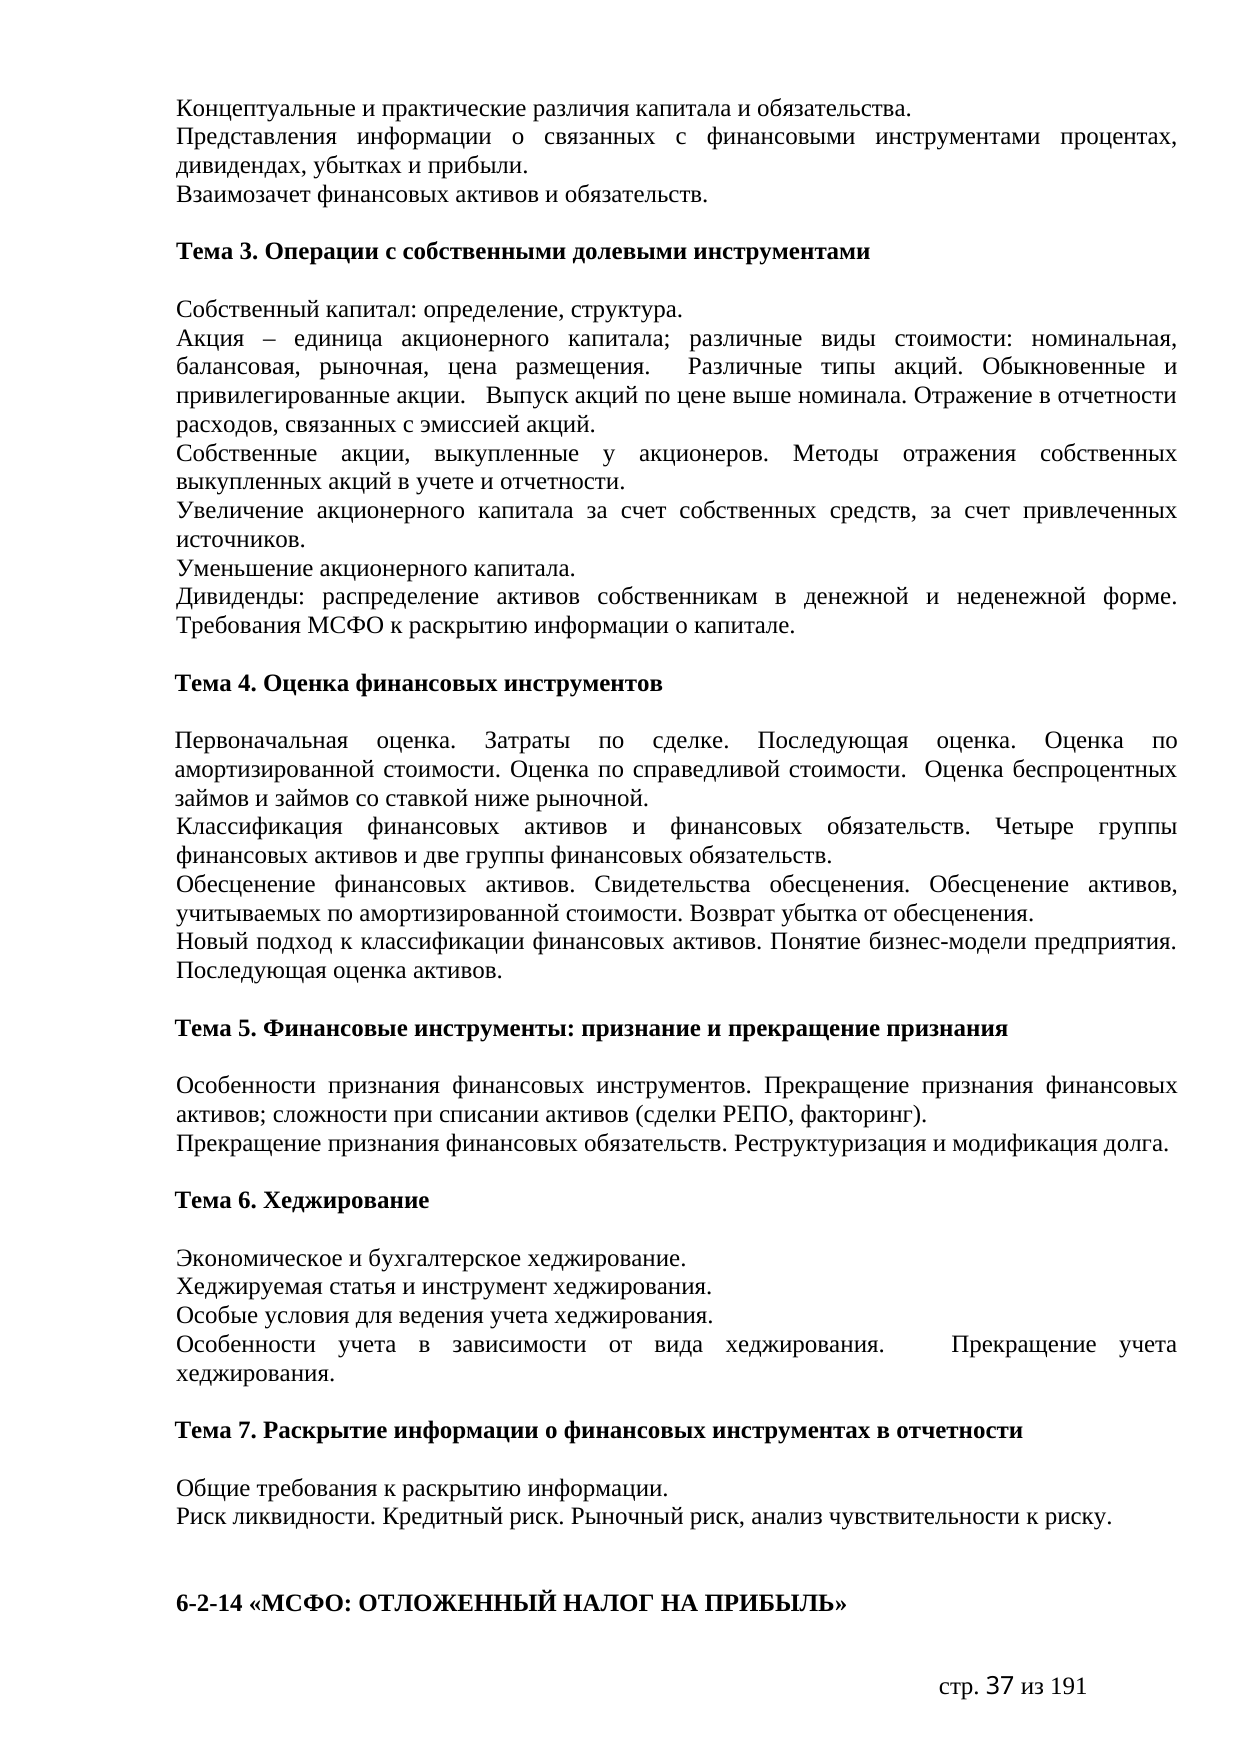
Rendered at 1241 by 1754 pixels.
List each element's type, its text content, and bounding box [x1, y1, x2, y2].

text Тема 5. Финансовые инструменты: признание и прекращение признания [174, 1013, 1178, 1041]
text Особые условия для ведения учета хеджирования. [176, 1300, 1178, 1329]
text Уменьшение акционерного капитала. [176, 553, 1178, 581]
text Прекращение признания финансовых обязательств. Реструктуризация и модификация долга. [176, 1128, 1178, 1156]
text Экономическое и бухгалтерское хеджирование. [176, 1243, 1178, 1271]
text Акция – единица акционерного капитала; различные виды стоимости: номинальная, балансовая, рыночная, цена размещения. Различные типы акций. Обыкновенные и привилегированные акции. Выпуск акций по цене выше номинала. Отражение в отчетности расходов, связанных с эмиссией акций. [176, 323, 1178, 438]
text Риск ликвидности. Кредитный риск. Рыночный риск, анализ чувствительности к риску. [176, 1501, 1178, 1530]
text Тема 6. Хеджирование [174, 1185, 1178, 1214]
text Тема 3. Операции с собственными долевыми инструментами [176, 236, 1178, 265]
text Классификация финансовых активов и финансовых обязательств. Четыре группы финансовых активов и две группы финансовых обязательств. [176, 811, 1178, 869]
text Тема 7. Раскрытие информации о финансовых инструментах в отчетности [174, 1415, 1178, 1444]
text Концептуальные и практические различия капитала и обязательства. [176, 93, 1178, 121]
text Представления информации о связанных с финансовыми инструментами процентах, дивидендах, убытках и прибыли. [176, 121, 1178, 179]
text Собственные акции, выкупленные у акционеров. Методы отражения собственных выкупленных акций в учете и отчетности. [176, 438, 1178, 495]
text Особенности учета в зависимости от вида хеджирования. Прекращение учета хеджирования. [176, 1329, 1178, 1386]
text Хеджируемая статья и инструмент хеджирования. [176, 1271, 1178, 1300]
text Новый подход к классификации финансовых активов. Понятие бизнес-модели предприятия. Последующая оценка активов. [176, 926, 1178, 984]
text Общие требования к раскрытию информации. [176, 1473, 1178, 1501]
text Взаимозачет финансовых активов и обязательств. [176, 179, 1178, 208]
text Особенности признания финансовых инструментов. Прекращение признания финансовых активов; сложности при списании активов (сделки РЕПО, факторинг). [176, 1070, 1178, 1128]
text Обесценение финансовых активов. Свидетельства обесценения. Обесценение активов, учитываемых по амортизированной стоимости. Возврат убытка от обесценения. [176, 869, 1178, 926]
text Собственный капитал: определение, структура. [176, 294, 1178, 323]
text Дивиденды: распределение активов собственникам в денежной и неденежной форме. Требования МСФО к раскрытию информации о капитале. [176, 581, 1178, 639]
text Первоначальная оценка. Затраты по сделке. Последующая оценка. Оценка по амортизированной стоимости. Оценка по справедливой стоимости. Оценка беспроцентных займов и займов со ставкой ниже рыночной. [174, 725, 1178, 811]
text 6-2-14 «МСФО: ОТЛОЖЕННЫЙ НАЛОГ НА ПРИБЫЛЬ» [176, 1588, 1178, 1616]
text Тема 4. Оценка финансовых инструментов [174, 668, 1178, 696]
text Увеличение акционерного капитала за счет собственных средств, за счет привлеченных источников. [176, 495, 1178, 553]
